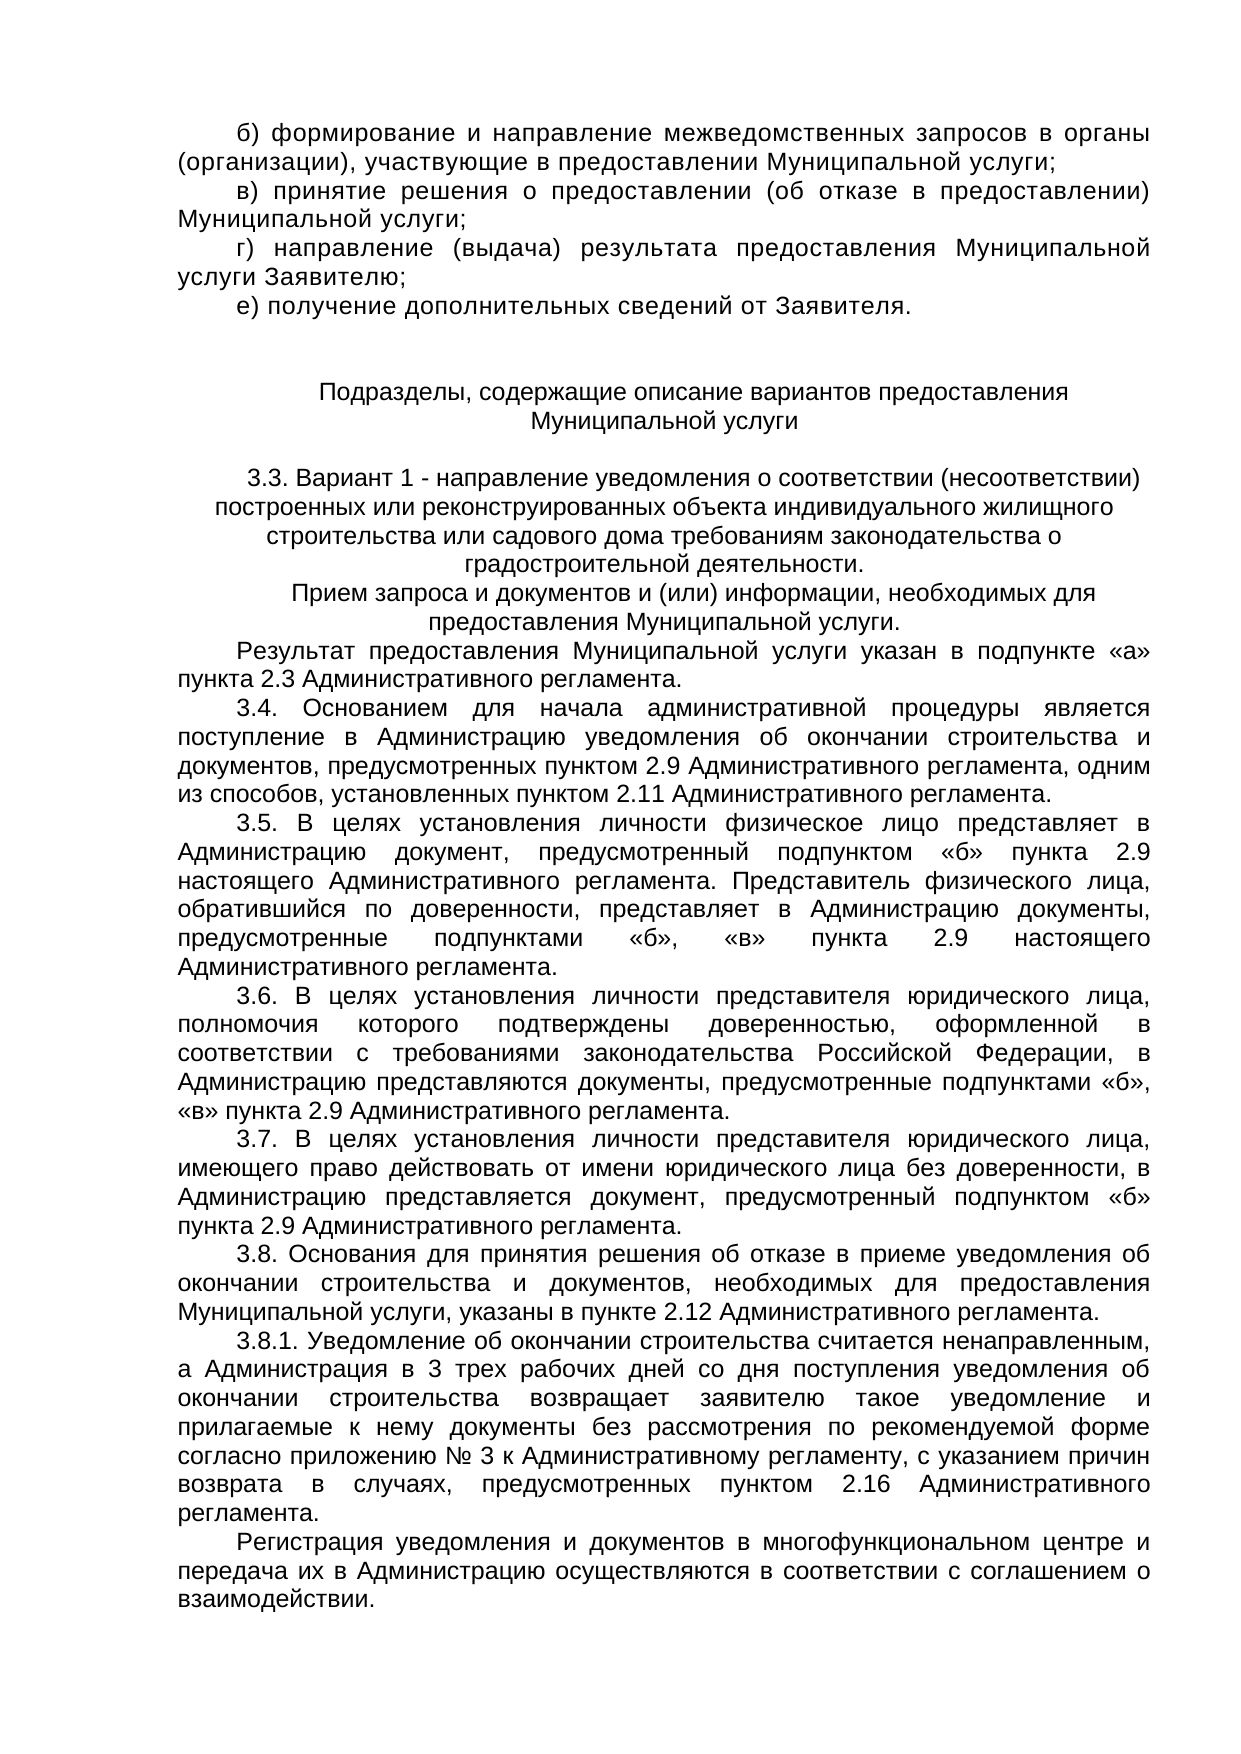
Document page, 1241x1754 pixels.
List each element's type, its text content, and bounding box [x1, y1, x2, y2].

text 3.7. В целях установления личности представителя юридического лица, имеющего право действовать от имени юридического лица без доверенности, в Администрацию представляется документ, предусмотренный подпунктом «б» пункта 2.9 Административного регламента. [177, 1124, 1152, 1239]
text е) получение дополнительных сведений от Заявителя. [177, 291, 1152, 319]
text 3.6. В целях установления личности представителя юридического лица, полномочия которого подтверждены доверенностью, оформленной в соответствии с требованиями законодательства Российской Федерации, в Администрацию представляются документы, предусмотренные подпунктами «б», «в» пункта 2.9 Административного регламента. [177, 981, 1152, 1124]
text Подразделы, содержащие описание вариантов предоставления Муниципальной услуги [177, 377, 1152, 434]
text 3.5. В целях установления личности физическое лицо представляет в Администрацию документ, предусмотренный подпунктом «б» пункта 2.9 настоящего Административного регламента. Представитель физического лица, обратившийся по доверенности, представляет в Администрацию документы, предусмотренные подпунктами «б», «в» пункта 2.9 настоящего Административного регламента. [177, 808, 1152, 981]
text б) формирование и направление межведомственных запросов в органы (организации), участвующие в предоставлении Муниципальной услуги; [177, 118, 1152, 176]
text 3.3. Вариант 1 - направление уведомления о соответствии (несоответствии) построенных или реконструированных объекта индивидуального жилищного строительства или садового дома требованиям законодательства о градостроительной деятельности. [177, 463, 1152, 578]
text 3.8. Основания для принятия решения об отказе в приеме уведомления об окончании строительства и документов, необходимых для предоставления Муниципальной услуги, указаны в пункте 2.12 Административного регламента. [177, 1239, 1152, 1326]
text Результат предоставления Муниципальной услуги указан в подпункте «а» пункта 2.3 Административного регламента. [177, 636, 1152, 693]
text Регистрация уведомления и документов в многофункциональном центре и передача их в Администрацию осуществляются в соответствии с соглашением о взаимодействии. [177, 1527, 1152, 1613]
text г) направление (выдача) результата предоставления Муниципальной услуги Заявителю; [177, 233, 1152, 291]
text в) принятие решения о предоставлении (об отказе в предоставлении) Муниципальной услуги; [177, 176, 1152, 233]
text 3.4. Основанием для начала административной процедуры является поступление в Администрацию уведомления об окончании строительства и документов, предусмотренных пунктом 2.9 Административного регламента, одним из способов, установленных пунктом 2.11 Административного регламента. [177, 693, 1152, 808]
text Прием запроса и документов и (или) информации, необходимых для предоставления Муниципальной услуги. [177, 578, 1152, 636]
text 3.8.1. Уведомление об окончании строительства считается ненаправленным, а Администрация в 3 трех рабочих дней со дня поступления уведомления об окончании строительства возвращает заявителю такое уведомление и прилагаемые к нему документы без рассмотрения по рекомендуемой форме согласно приложению № 3 к Административному регламенту, с указанием причин возврата в случаях, предусмотренных пунктом 2.16 Административного регламента. [177, 1326, 1152, 1527]
